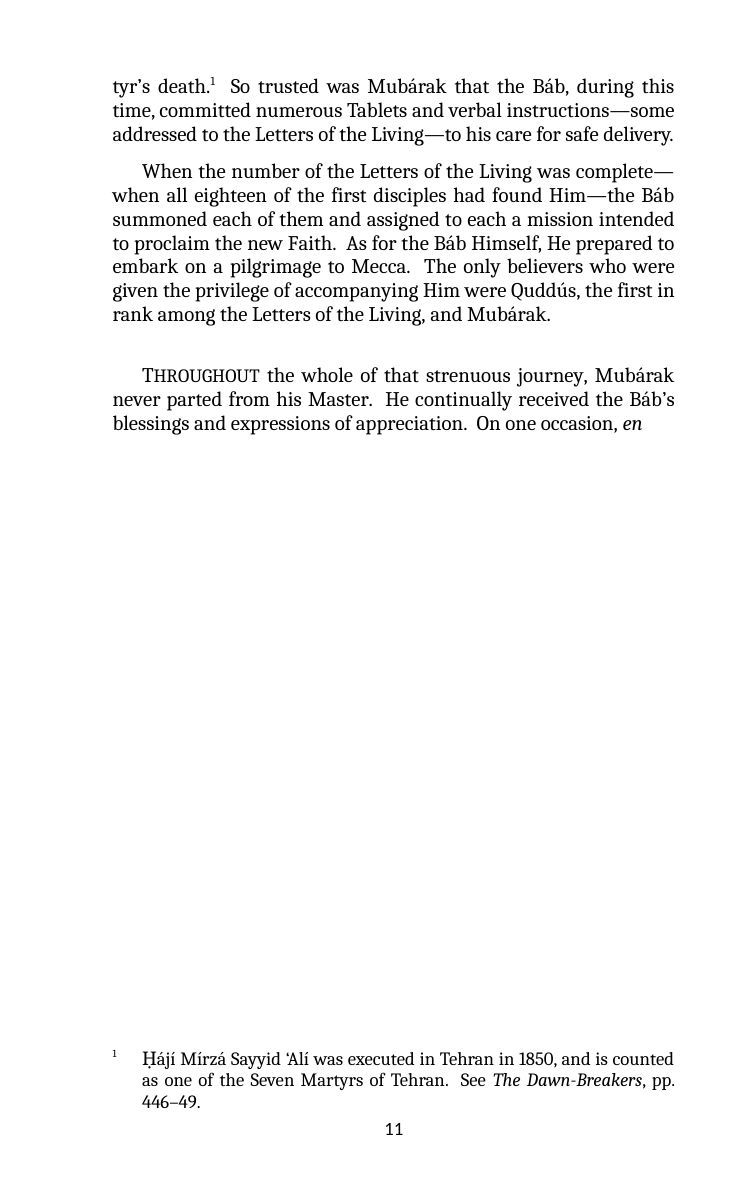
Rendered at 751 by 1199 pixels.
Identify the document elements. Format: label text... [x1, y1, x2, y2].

text THROUGHOUT the whole of that strenuous journey, Mubárak never parted from his Master. He continually received the Báb’s blessings and expressions of appreciation. On one occasion, en [112, 363, 675, 435]
text tyr’s death. So trusted was Mubárak that the Báb, during this time, committed numerous Tablets and verbal instructions—some addressed to the Letters of the Living—to his care for safe delivery. [112, 75, 675, 147]
text When the number of the Letters of the Living was complete—when all eighteen of the first disciples had found Him—the Báb summoned each of them and assigned to each a mission intended to proclaim the new Faith. As for the Báb Himself, He prepared to embark on a pilgrimage to Mecca. The only believers who were given the privilege of accompanying Him were Quddús, the first in rank among the Letters of the Living, and Mubárak. [112, 159, 675, 327]
